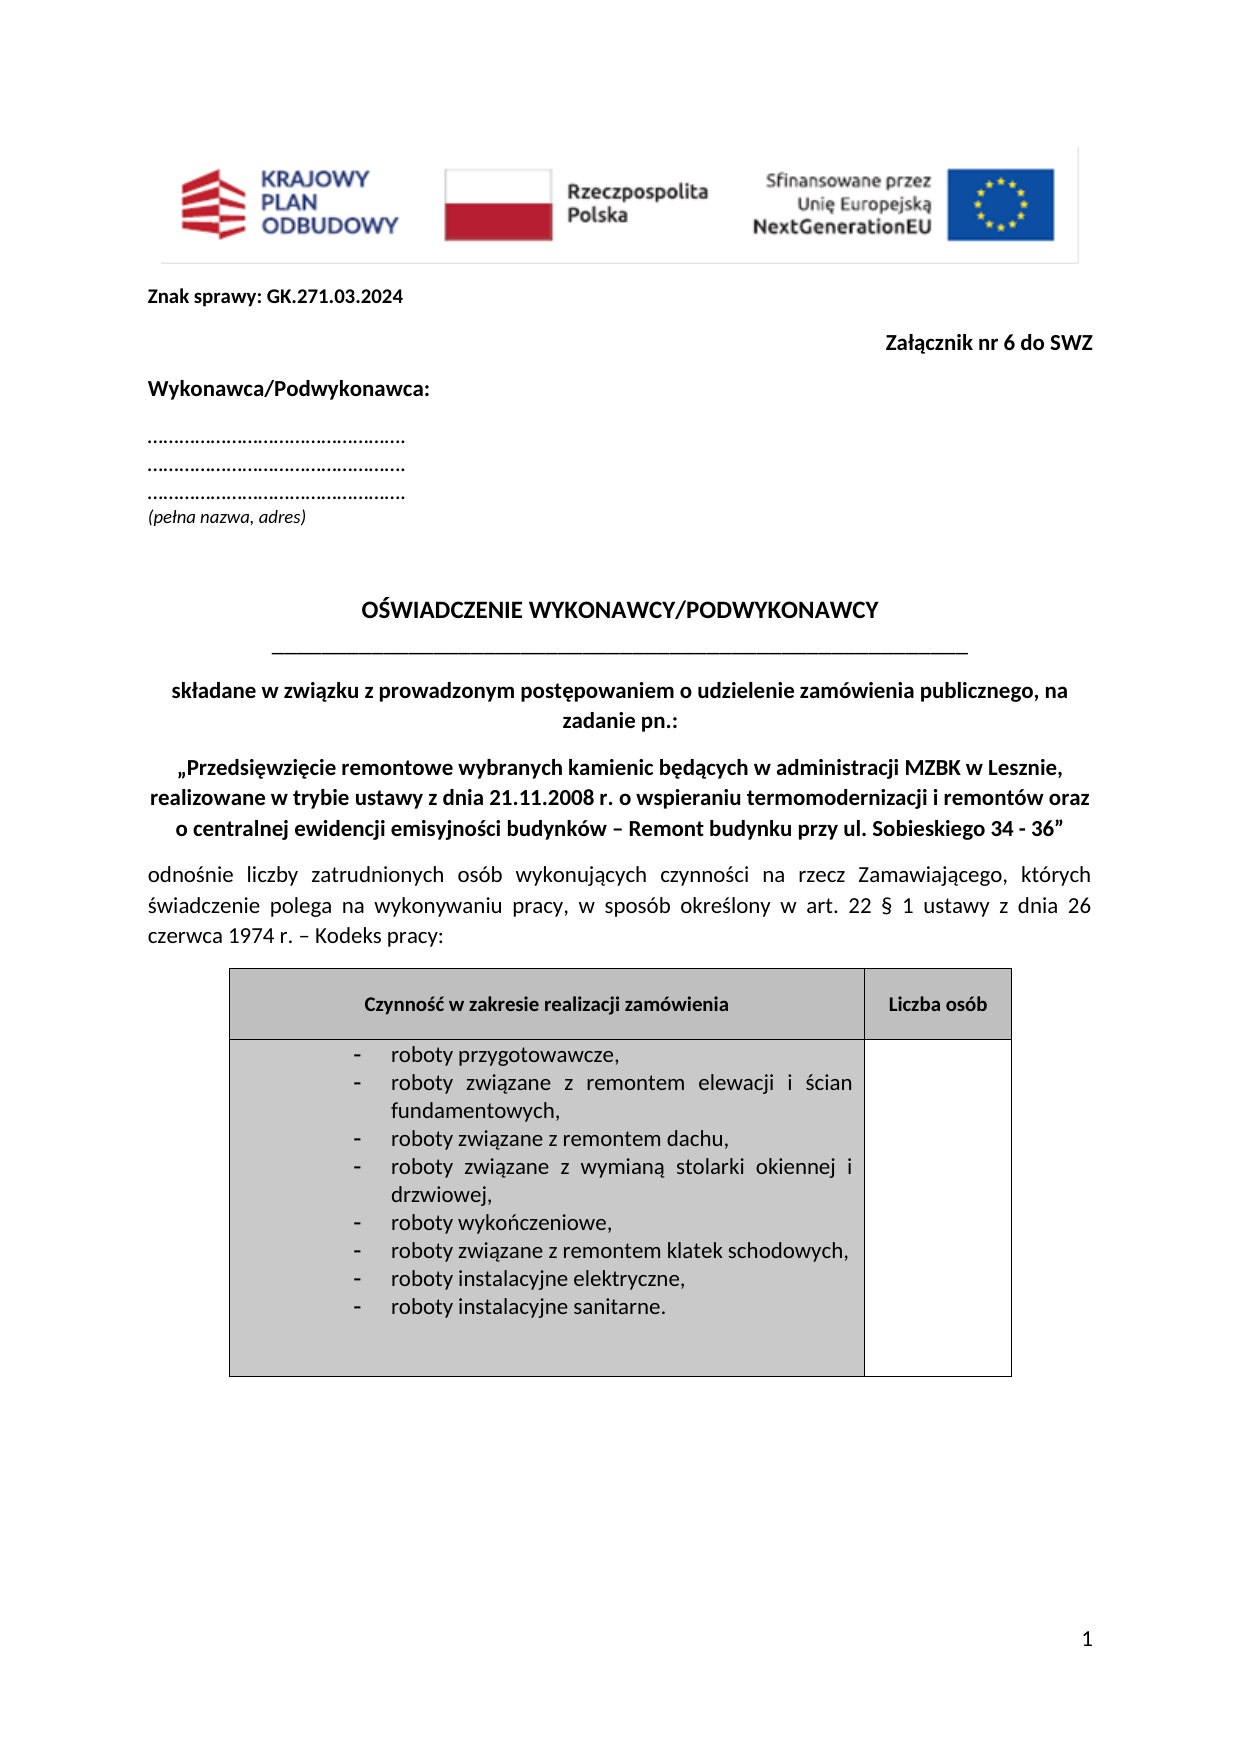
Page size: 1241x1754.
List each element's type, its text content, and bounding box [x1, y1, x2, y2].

text „Przedsięwzięcie remontowe wybranych kamienic będących w administracji MZBK w Lesznie, realizowane w trybie ustawy z dnia 21.11.2008 r. o wspieraniu termomodernizacji i remontów oraz o centralnej ewidencji emisyjności budynków – Remont budynku przy ul. Sobieskiego 34 - 36” [148, 753, 1093, 842]
text składane w związku z prowadzonym postępowaniem o udzielenie zamówienia publicznego, na zadanie pn.: [148, 676, 1093, 734]
text odnośnie liczby zatrudnionych osób wykonujących czynności na rzecz Zamawiającego, których świadczenie polega na wykonywaniu pracy, w sposób określony w art. 22 § 1 ustawy z dnia 26 czerwca 1974 r. – Kodeks pracy: [148, 861, 1093, 949]
text …………………………………………. [148, 477, 1093, 506]
table_cell [865, 1040, 1011, 1376]
text Znak sprawy: GK.271.03.2024 [148, 284, 1093, 309]
table_header Czynność w zakresie realizacji zamówienia [230, 969, 864, 1039]
text (pełna nazwa, adres) [148, 506, 1093, 528]
table_cell roboty przygotowawcze, roboty związane z remontem elewacji i ścian fundamentowych, roboty związane z remontem dachu, roboty związane z wymianą stolarki okiennej i drzwiowej, roboty wykończeniowe, roboty związane z remontem klatek schodowych, roboty instalacyjne elektryczne, roboty instalacyjne sanitarne. [230, 1040, 864, 1376]
table_header Liczba osób [865, 969, 1011, 1039]
text OŚWIADCZENIE WYKONAWCY/PODWYKONAWCY ________________________________________________________ [148, 594, 1093, 657]
text Wykonawca/Podwykonawca: [148, 374, 1093, 403]
text …………………………………………. [148, 449, 1093, 477]
picture [160, 147, 1080, 265]
text Załącznik nr 6 do SWZ [148, 328, 1093, 356]
text …………………………………………. [148, 421, 1093, 449]
